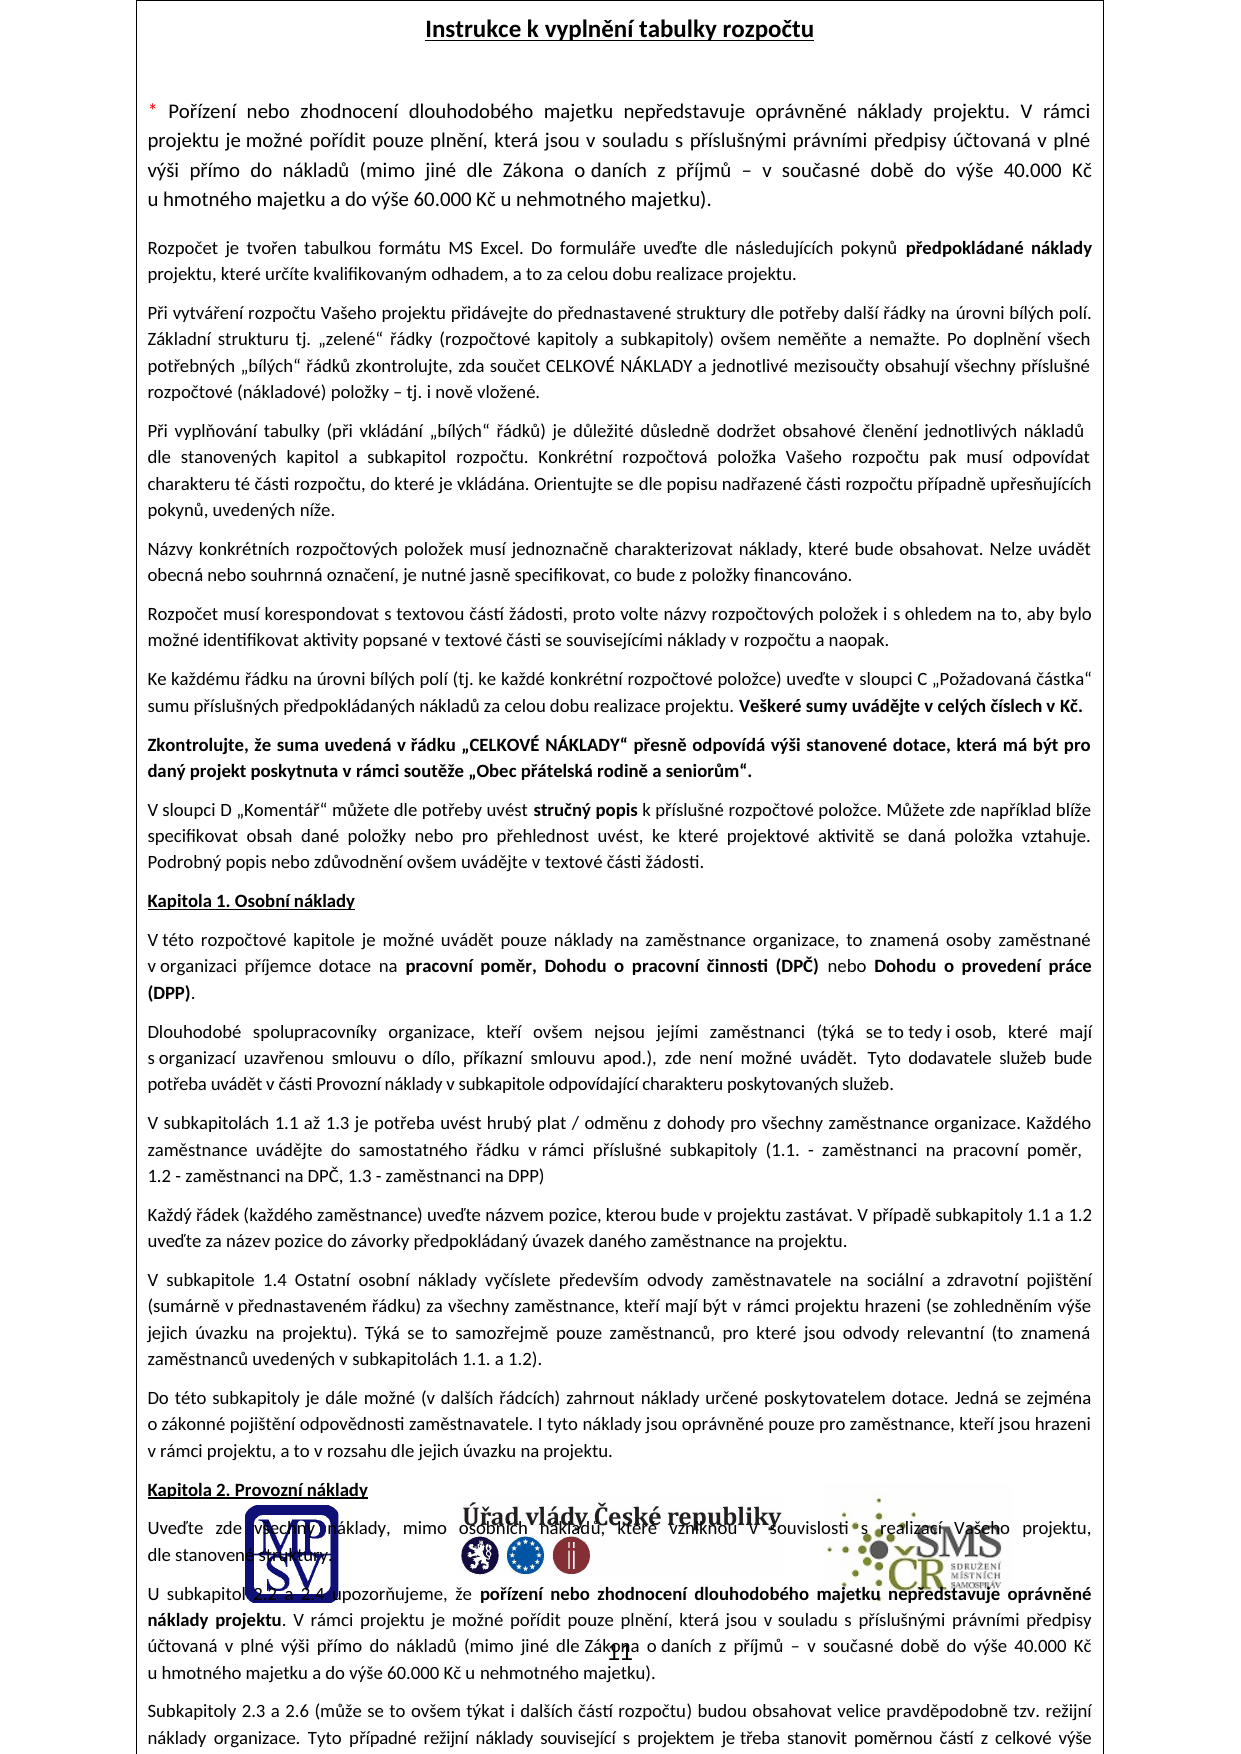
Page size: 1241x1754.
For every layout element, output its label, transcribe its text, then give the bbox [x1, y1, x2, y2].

table_header Instrukce k vyplnění tabulky rozpočtu * Pořízení nebo zhodnocení dlouhodobého majetku nepředstavuje oprávněné náklady projektu. V rámci projektu je možné pořídit pouze plnění, která jsou v souladu s příslušnými právními předpisy účtovaná v plné výši přímo do nákladů (mimo jiné dle Zákona o daních z příjmů – v současné době do výše 40.000 Kč u hmotného majetku a do výše 60.000 Kč u nehmotného majetku). Rozpočet je tvořen tabulkou formátu MS Excel. Do formuláře uveďte dle následujících pokynů předpokládané náklady projektu, které určíte kvalifikovaným odhadem, a to za celou dobu realizace projektu. Při vytváření rozpočtu Vašeho projektu přidávejte do přednastavené struktury dle potřeby další řádky na úrovni bílých polí. Základní strukturu tj. „zelené“ řádky (rozpočtové kapitoly a subkapitoly) ovšem neměňte a nemažte. Po doplnění všech potřebných „bílých“ řádků zkontrolujte, zda součet CELKOVÉ NÁKLADY a jednotlivé mezisoučty obsahují všechny příslušné rozpočtové (nákladové) položky – tj. i nově vložené. Při vyplňování tabulky (při vkládání „bílých“ řádků) je důležité důsledně dodržet obsahové členění jednotlivých nákladů dle stanovených kapitol a subkapitol rozpočtu. Konkrétní rozpočtová položka Vašeho rozpočtu pak musí odpovídat charakteru té části rozpočtu, do které je vkládána. Orientujte se dle popisu nadřazené části rozpočtu případně upřesňujících pokynů, uvedených níže. Názvy konkrétních rozpočtových položek musí jednoznačně charakterizovat náklady, které bude obsahovat. Nelze uvádět obecná nebo souhrnná označení, je nutné jasně specifikovat, co bude z položky financováno. Rozpočet musí korespondovat s textovou částí žádosti, proto volte názvy rozpočtových položek i s ohledem na to, aby bylo možné identifikovat aktivity popsané v textové části se souvisejícími náklady v rozpočtu a naopak. Ke každému řádku na úrovni bílých polí (tj. ke každé konkrétní rozpočtové položce) uveďte v sloupci C „Požadovaná částka“ sumu příslušných předpokládaných nákladů za celou dobu realizace projektu. Veškeré sumy uvádějte v celých číslech v Kč. Zkontrolujte, že suma uvedená v řádku „CELKOVÉ NÁKLADY“ přesně odpovídá výši stanovené dotace, která má být pro daný projekt poskytnuta v rámci soutěže „Obec přátelská rodině a seniorům“. V sloupci D „Komentář“ můžete dle potřeby uvést stručný popis k příslušné rozpočtové položce. Můžete zde například blíže specifikovat obsah dané položky nebo pro přehlednost uvést, ke které projektové aktivitě se daná položka vztahuje. Podrobný popis nebo zdůvodnění ovšem uvádějte v textové části žádosti. Kapitola 1. Osobní náklady V této rozpočtové kapitole je možné uvádět pouze náklady na zaměstnance organizace, to znamená osoby zaměstnané v organizaci příjemce dotace na pracovní poměr, Dohodu o pracovní činnosti (DPČ) nebo Dohodu o provedení práce (DPP). Dlouhodobé spolupracovníky organizace, kteří ovšem nejsou jejími zaměstnanci (týká se to tedy i osob, které mají s organizací uzavřenou smlouvu o dílo, příkazní smlouvu apod.), zde není možné uvádět. Tyto dodavatele služeb bude potřeba uvádět v části Provozní náklady v subkapitole odpovídající charakteru poskytovaných služeb. V subkapitolách 1.1 až 1.3 je potřeba uvést hrubý plat / odměnu z dohody pro všechny zaměstnance organizace. Každého zaměstnance uvádějte do samostatného řádku v rámci příslušné subkapitoly (1.1. - zaměstnanci na pracovní poměr, 1.2 - zaměstnanci na DPČ, 1.3 - zaměstnanci na DPP) Každý řádek (každého zaměstnance) uveďte názvem pozice, kterou bude v projektu zastávat. V případě subkapitoly 1.1 a 1.2 uveďte za název pozice do závorky předpokládaný úvazek daného zaměstnance na projektu. V subkapitole 1.4 Ostatní osobní náklady vyčíslete především odvody zaměstnavatele na sociální a zdravotní pojištění (sumárně v přednastaveném řádku) za všechny zaměstnance, kteří mají být v rámci projektu hrazeni (se zohledněním výše jejich úvazku na projektu). Týká se to samozřejmě pouze zaměstnanců, pro které jsou odvody relevantní (to znamená zaměstnanců uvedených v subkapitolách 1.1. a 1.2). Do této subkapitoly je dále možné (v dalších řádcích) zahrnout náklady určené poskytovatelem dotace. Jedná se zejména o zákonné pojištění odpovědnosti zaměstnavatele. I tyto náklady jsou oprávněné pouze pro zaměstnance, kteří jsou hrazeni v rámci projektu, a to v rozsahu dle jejich úvazku na projektu. Kapitola 2. Provozní náklady Uveďte zde všechny náklady, mimo osobních nákladů, které vzniknou v souvislosti s realizací Vašeho projektu, dle stanovené struktury. U subkapitol 2.2 a 2.4 upozorňujeme, že pořízení nebo zhodnocení dlouhodobého majetku nepředstavuje oprávněné náklady projektu. V rámci projektu je možné pořídit pouze plnění, která jsou v souladu s příslušnými právními předpisy účtovaná v plné výši přímo do nákladů (mimo jiné dle Zákona o daních z příjmů – v současné době do výše 40.000 Kč u hmotného majetku a do výše 60.000 Kč u nehmotného majetku). Subkapitoly 2.3 a 2.6 (může se to ovšem týkat i dalších částí rozpočtu) budou obsahovat velice pravděpodobně tzv. režijní náklady organizace. Tyto případné režijní náklady související s projektem je třeba stanovit poměrnou částí z celkové výše těchto nákladů, a to na základě konkrétních doložených a definovaných objemů a kritérií. Do subkapitoly 2.5 lze zahrnout zejména cestovní náhrady za tuzemské pracovní cesty zaměstnancům organizace příjemce dotace (vyúčtování pracovních cest). Cestovní náhrady mohou být oprávněným nákladem projektu pouze ve výši zákonných nároků dle Zákoníku práce, v platném znění. Dále mohou být v rámci této kapitoly rozpočtovány náklady za úhradu jízdného pro účastníky projektových aktivit nebo pro přizvané experty/lektory apod. V subkapitole 2.7 uveďte do samostatných řádků náklady, které nelze zařadit do předchozích částí rozpočtu. Uveďte stručný popis k jednotlivým položkám v sloupci D „Komentář“. [137, 1, 1103, 1754]
